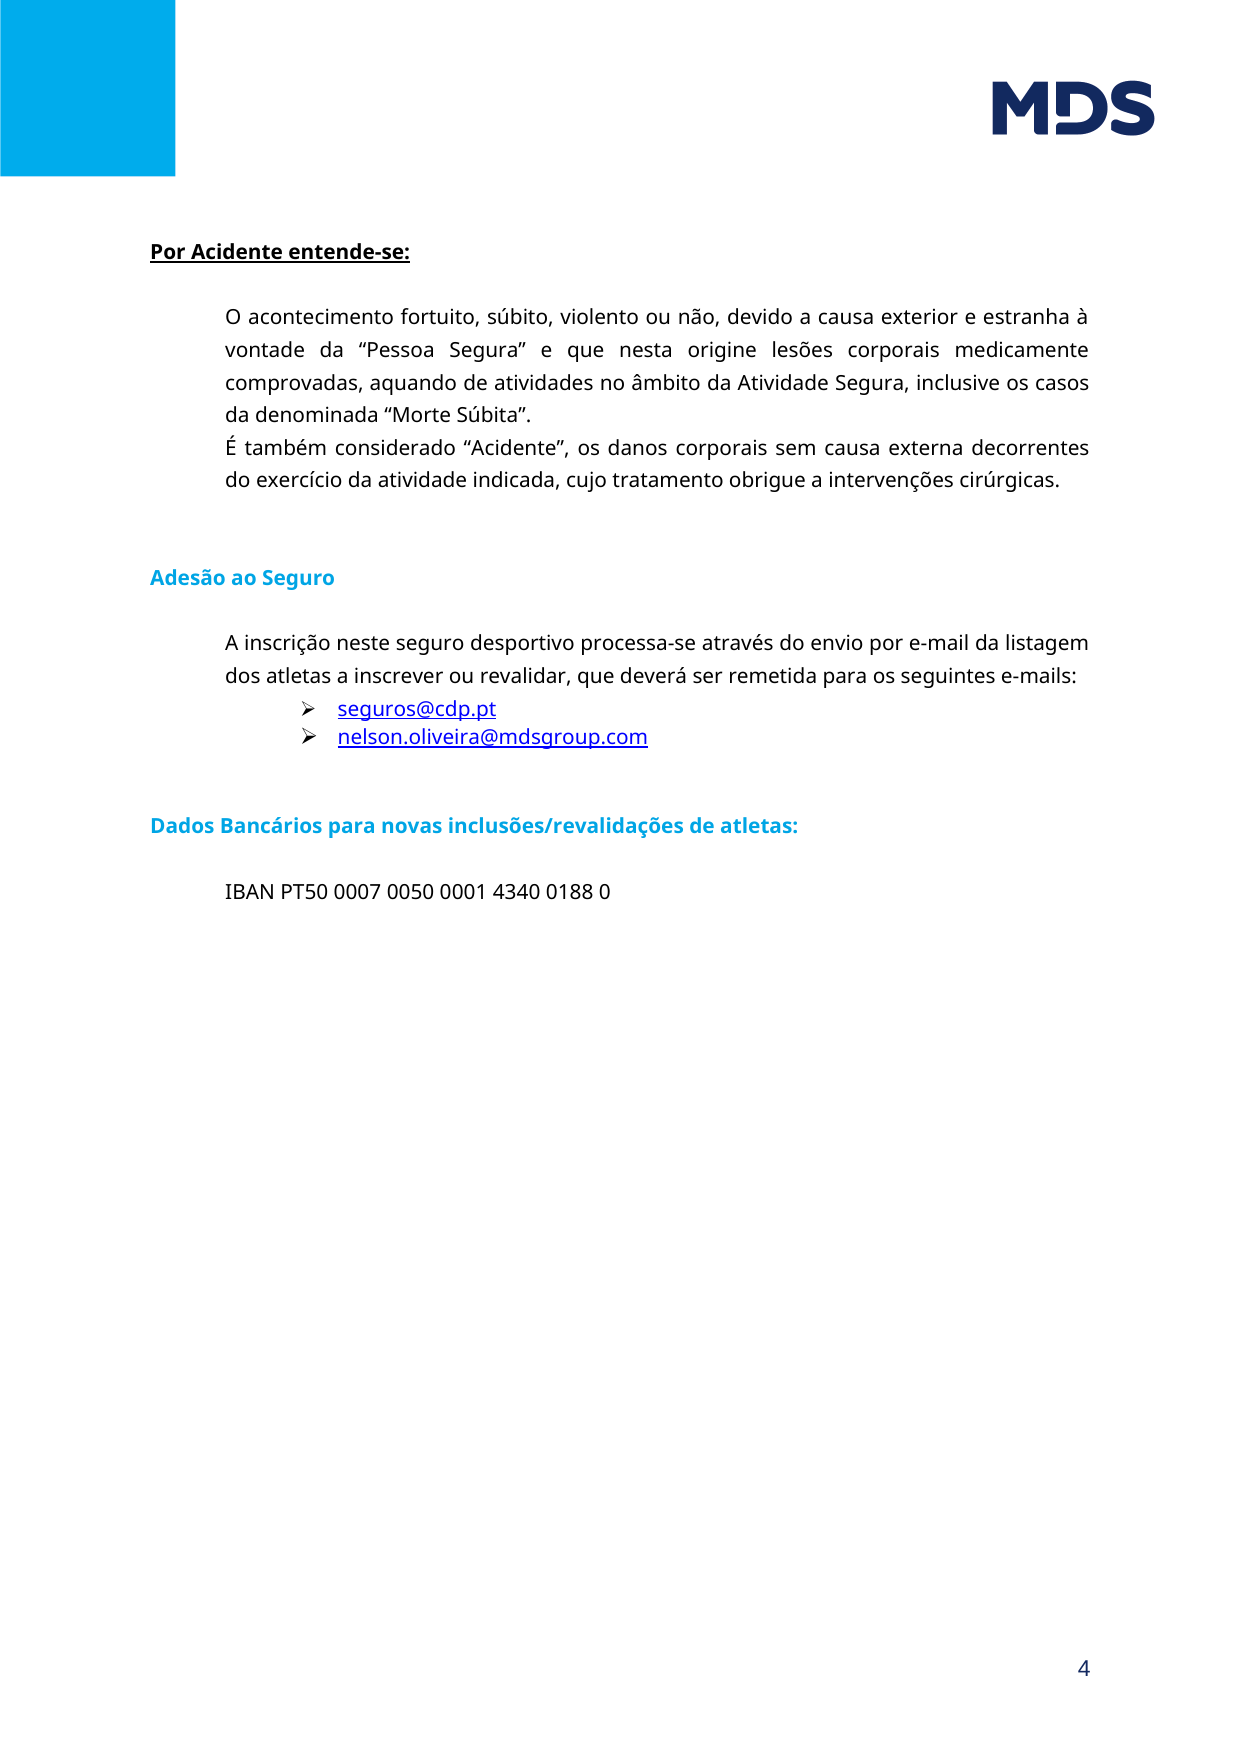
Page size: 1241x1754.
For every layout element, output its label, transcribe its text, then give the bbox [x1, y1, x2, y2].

text É também considerado “Acidente”, os danos corporais sem causa externa decorrentes do exercício da atividade indicada, cujo tratamento obrigue a intervenções cirúrgicas. [225, 433, 1090, 494]
list seguros@cdp.pt [300, 694, 1090, 722]
text Por Acidente entende-se: [150, 237, 1090, 266]
text Adesão ao Seguro [150, 563, 1090, 592]
text O acontecimento fortuito, súbito, violento ou não, devido a causa exterior e estranha à vontade da “Pessoa Segura” e que nesta origine lesões corporais medicamente comprovadas, aquando de atividades no âmbito da Atividade Segura, inclusive os casos da denominada “Morte Súbita”. [225, 302, 1090, 429]
list nelson.oliveira@mdsgroup.com [300, 722, 1090, 751]
picture [0, 0, 1241, 178]
text IBAN PT50 0007 0050 0001 4340 0188 0 [225, 877, 1090, 905]
text A inscrição neste seguro desportivo processa-se através do envio por e-mail da listagem dos atletas a inscrever ou revalidar, que deverá ser remetida para os seguintes e-mails: [225, 628, 1090, 689]
text Dados Bancários para novas inclusões/revalidações de atletas: [150, 812, 1090, 840]
